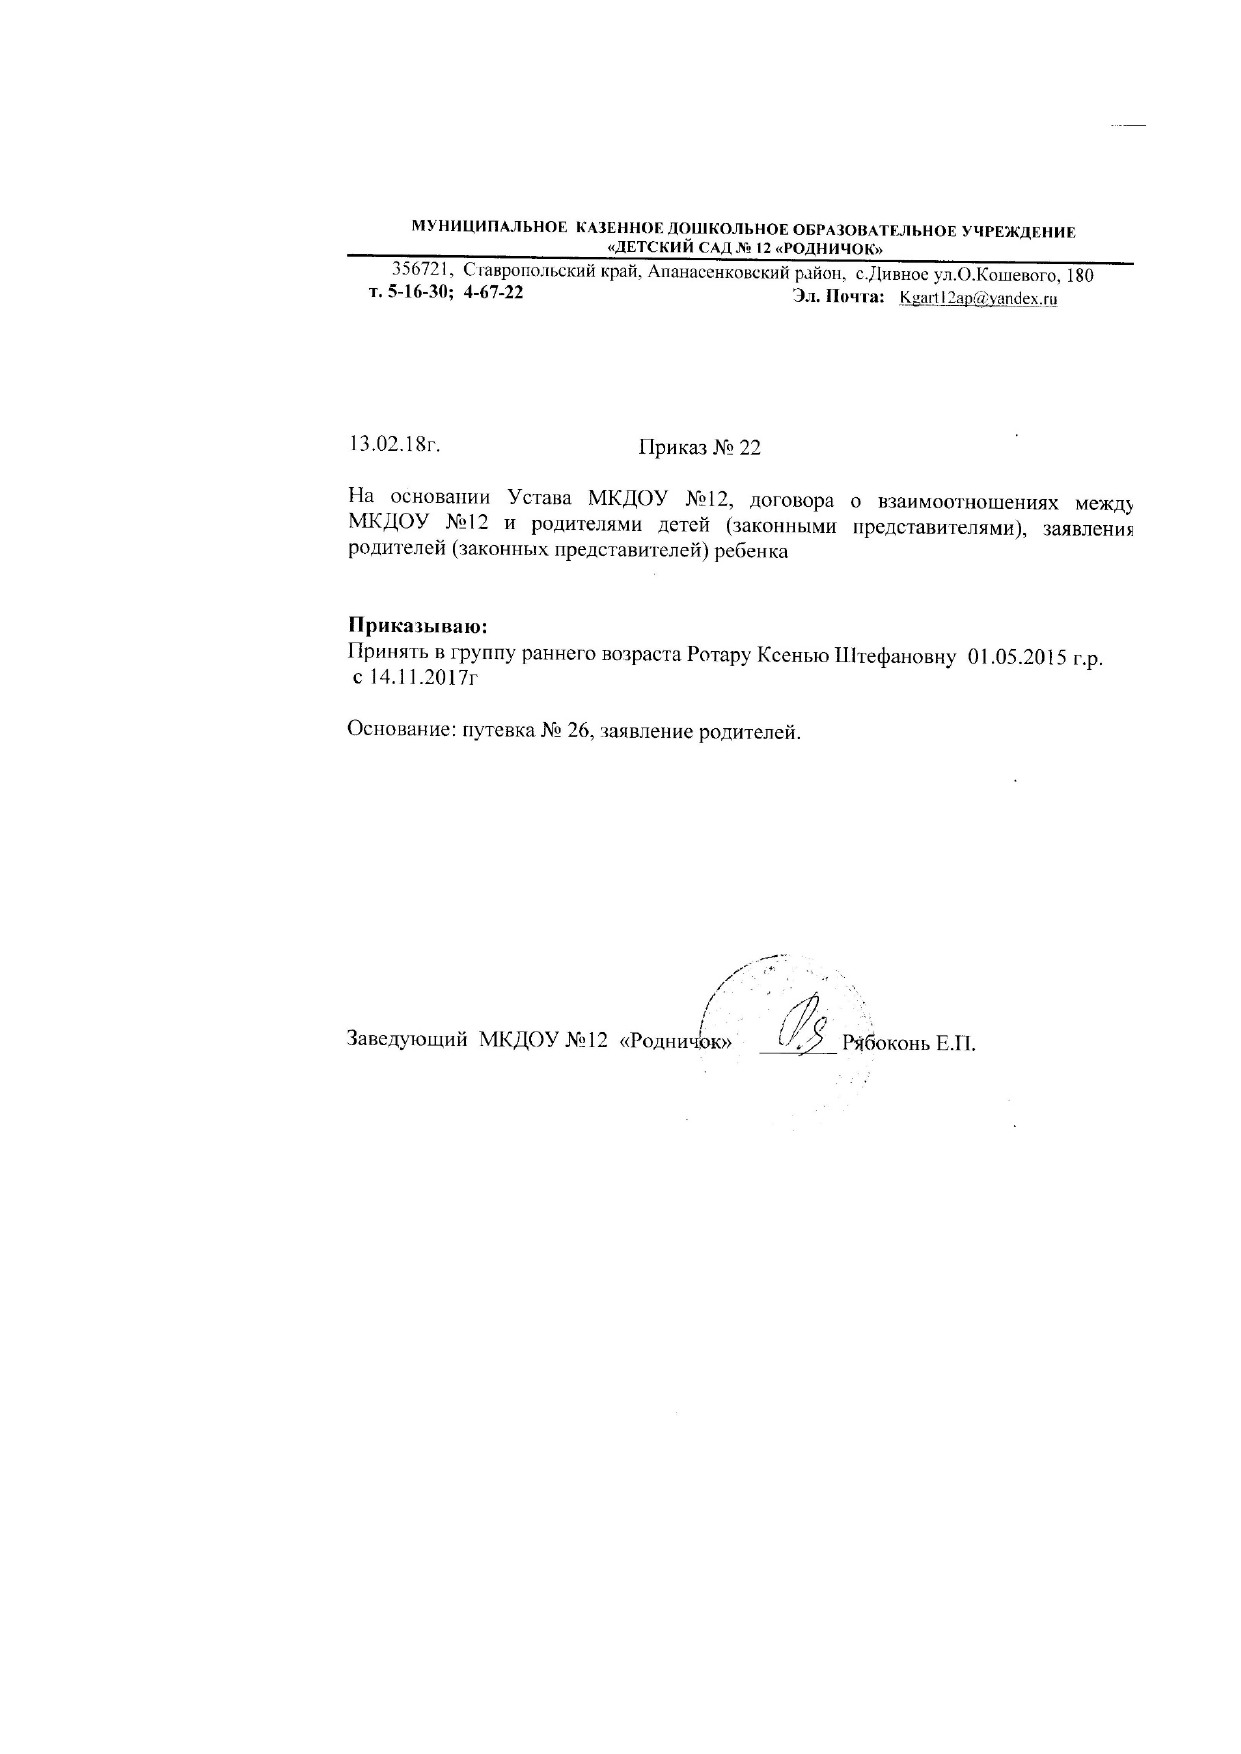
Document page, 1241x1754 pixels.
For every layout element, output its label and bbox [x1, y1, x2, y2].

picture [177, 118, 1152, 1460]
